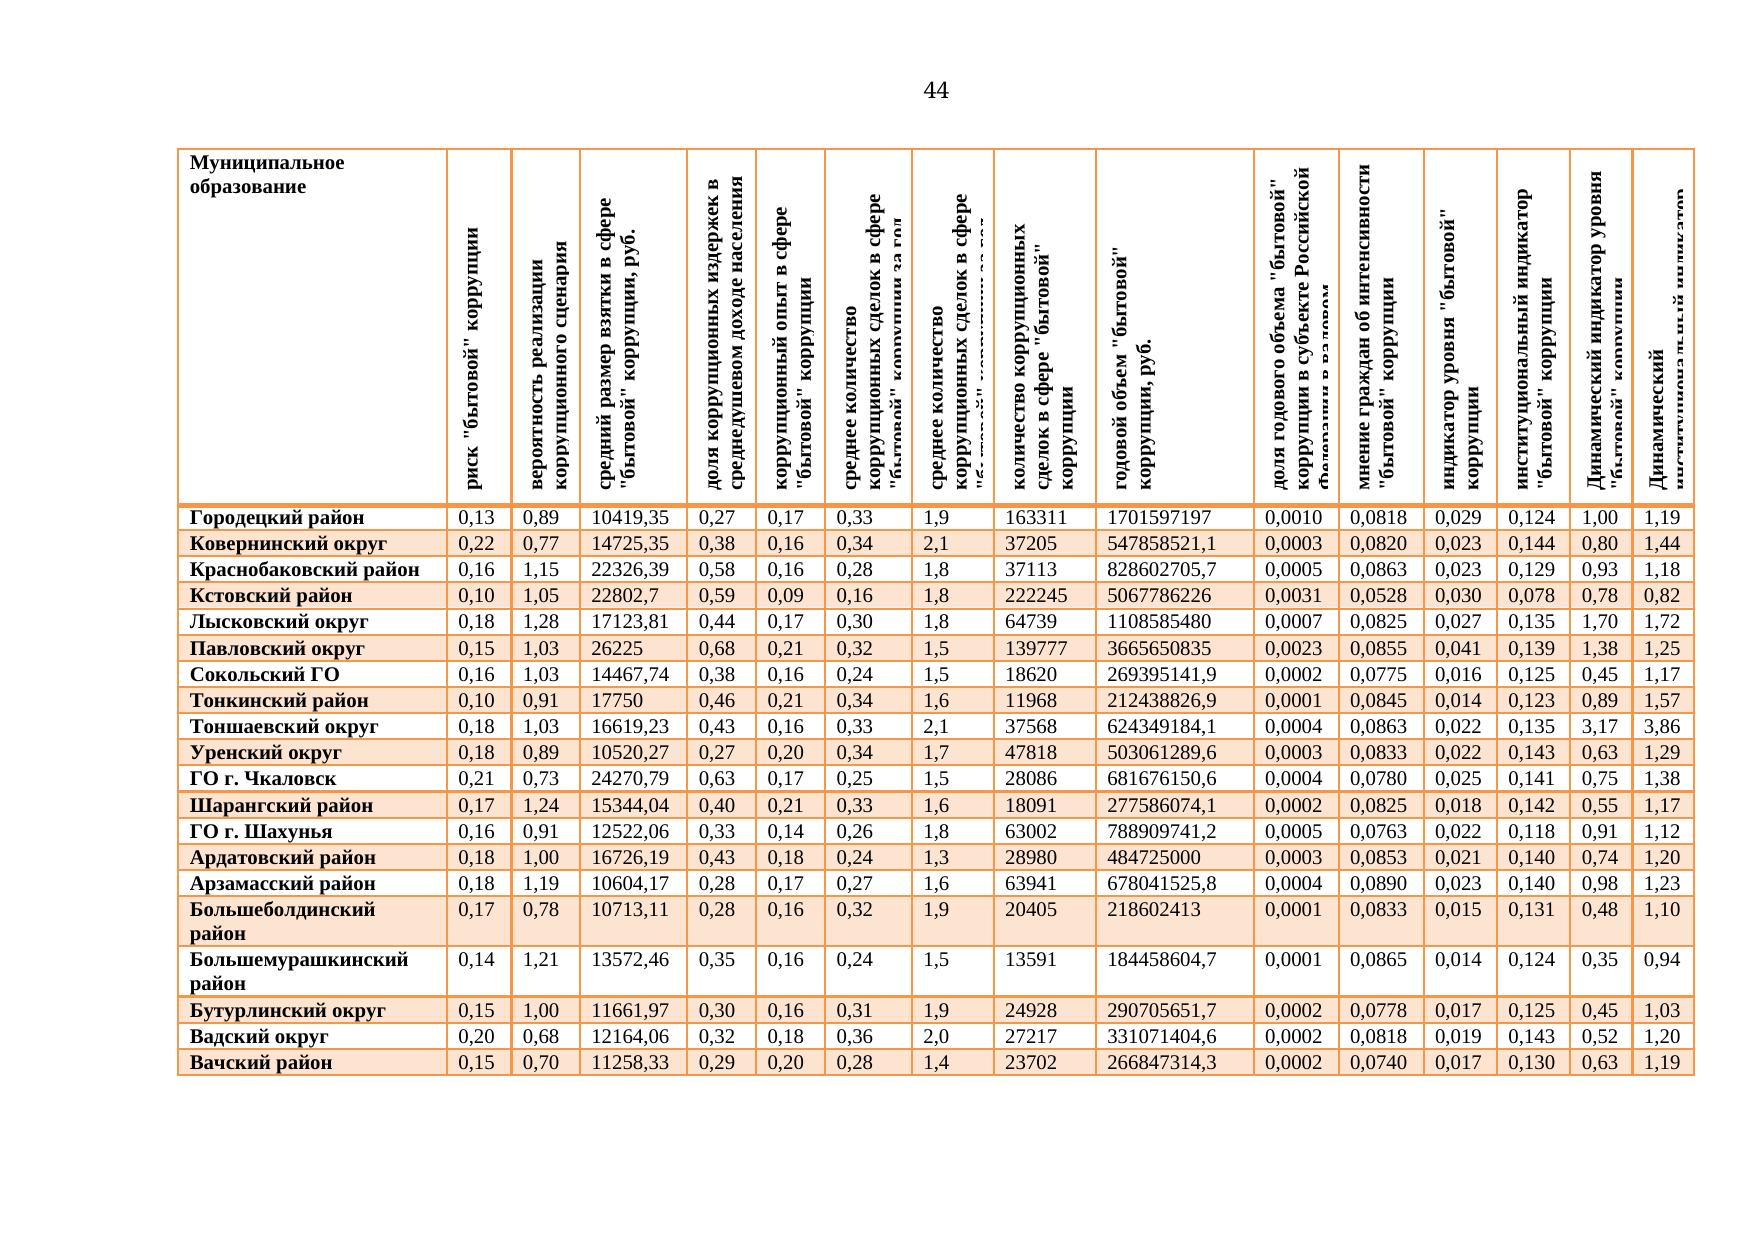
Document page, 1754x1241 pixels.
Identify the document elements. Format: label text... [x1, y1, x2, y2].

table_cell 788909741,2 [1097, 819, 1253, 843]
table_cell 0,018 [1425, 793, 1496, 817]
table_cell 0,18 [448, 610, 510, 633]
table_cell 64739 [995, 610, 1095, 633]
table_cell 0,0528 [1340, 583, 1423, 607]
table_cell 828602705,7 [1097, 557, 1253, 581]
table_cell Шарангский район [179, 793, 446, 817]
table_cell 63002 [995, 819, 1095, 843]
table_cell 0,55 [1571, 793, 1631, 817]
table_cell 1,5 [913, 636, 993, 660]
table_cell 28086 [995, 766, 1095, 790]
table_cell 0,019 [1425, 1024, 1496, 1048]
table_cell 331071404,6 [1097, 1024, 1253, 1048]
table_cell 0,143 [1498, 1024, 1569, 1048]
table_cell 0,22 [448, 531, 510, 555]
table_cell ГО г. Шахунья [179, 819, 446, 843]
table_cell 1,8 [913, 819, 993, 843]
table_cell 277586074,1 [1097, 793, 1253, 817]
table_cell 0,40 [688, 793, 755, 817]
table_cell 0,28 [826, 1050, 911, 1074]
table_cell 1,28 [513, 610, 579, 633]
table_cell 0,52 [1571, 1024, 1631, 1048]
table_cell 0,35 [688, 947, 755, 995]
table_cell 0,89 [1571, 688, 1631, 712]
table_cell 0,129 [1498, 557, 1569, 581]
table_cell 17750 [581, 688, 686, 712]
table_header коррупционный опыт в сфере "бытовой" коррупции [757, 150, 824, 503]
table_cell Бутурлинский округ [179, 998, 446, 1022]
table_cell 16726,19 [581, 845, 686, 869]
table_cell 0,16 [757, 897, 824, 945]
table_cell 0,18 [757, 1024, 824, 1048]
table_cell 0,33 [826, 508, 911, 529]
table_cell 0,0004 [1255, 871, 1338, 895]
table_cell 0,24 [826, 845, 911, 869]
table_cell 0,027 [1425, 610, 1496, 633]
table_cell 0,0833 [1340, 897, 1423, 945]
table_header институциональный индикатор "бытовой" коррупции [1498, 150, 1569, 503]
table_cell 0,041 [1425, 636, 1496, 660]
table_cell Кстовский район [179, 583, 446, 607]
table_cell 0,21 [448, 766, 510, 790]
table_cell 23702 [995, 1050, 1095, 1074]
table_cell 184458604,7 [1097, 947, 1253, 995]
table_cell 1,6 [913, 793, 993, 817]
table_cell 0,0005 [1255, 819, 1338, 843]
table_cell 1,29 [1634, 740, 1693, 764]
table_cell 3,17 [1571, 714, 1631, 738]
table_cell 1,6 [913, 871, 993, 895]
table_cell 3665650835 [1097, 636, 1253, 660]
table_header годовой объем "бытовой" коррупции, руб. [1097, 150, 1253, 503]
table_cell 15344,04 [581, 793, 686, 817]
table_cell Краснобаковский район [179, 557, 446, 581]
table_cell 1,9 [913, 897, 993, 945]
table_cell 0,078 [1498, 583, 1569, 607]
table_cell 16619,23 [581, 714, 686, 738]
table_cell 2,1 [913, 714, 993, 738]
table_cell 0,15 [448, 1050, 510, 1074]
table_cell 1,6 [913, 688, 993, 712]
table_header доля коррупционных издержек в среднедушевом доходе населения [688, 150, 755, 503]
table_cell 63941 [995, 871, 1095, 895]
table_cell 0,017 [1425, 998, 1496, 1022]
table_cell 0,21 [757, 636, 824, 660]
table_cell 12164,06 [581, 1024, 686, 1048]
table_cell 0,32 [688, 1024, 755, 1048]
table_cell 0,16 [757, 947, 824, 995]
table_cell 0,025 [1425, 766, 1496, 790]
table_cell 0,0778 [1340, 998, 1423, 1022]
table_cell 1,00 [1571, 508, 1631, 529]
table_cell 20405 [995, 897, 1095, 945]
table_cell 0,31 [826, 998, 911, 1022]
table_cell 47818 [995, 740, 1095, 764]
table_cell 24270,79 [581, 766, 686, 790]
table_cell ГО г. Чкаловск [179, 766, 446, 790]
table_cell 1,70 [1571, 610, 1631, 633]
table_cell 1,03 [513, 714, 579, 738]
table_cell Арзамасский район [179, 871, 446, 895]
table_cell 0,029 [1425, 508, 1496, 529]
table_cell 0,0002 [1255, 998, 1338, 1022]
table_cell 0,0863 [1340, 714, 1423, 738]
table_cell 0,38 [688, 662, 755, 686]
table_cell 0,030 [1425, 583, 1496, 607]
table_cell 0,022 [1425, 740, 1496, 764]
table_header количество коррупционных сделок в сфере "бытовой" коррупции [995, 150, 1095, 503]
table_cell 37568 [995, 714, 1095, 738]
table_cell 1,8 [913, 610, 993, 633]
table_cell 0,0004 [1255, 714, 1338, 738]
table_cell 1,7 [913, 740, 993, 764]
table_cell 0,89 [513, 740, 579, 764]
table_cell 0,18 [448, 845, 510, 869]
table_cell 1,10 [1634, 897, 1693, 945]
table_cell 0,0002 [1255, 1024, 1338, 1048]
table_cell 1,23 [1634, 871, 1693, 895]
table_cell 0,131 [1498, 897, 1569, 945]
table_cell 1,25 [1634, 636, 1693, 660]
table_cell 222245 [995, 583, 1095, 607]
table_cell 0,135 [1498, 610, 1569, 633]
table_cell 2,0 [913, 1024, 993, 1048]
table_cell Уренский округ [179, 740, 446, 764]
table_cell 0,33 [826, 793, 911, 817]
table_cell Лысковский округ [179, 610, 446, 633]
table_cell 678041525,8 [1097, 871, 1253, 895]
table_cell 0,98 [1571, 871, 1631, 895]
table_cell 1,20 [1634, 845, 1693, 869]
table_cell 0,33 [826, 714, 911, 738]
table_cell 0,0865 [1340, 947, 1423, 995]
table_cell 0,142 [1498, 793, 1569, 817]
table_cell 0,80 [1571, 531, 1631, 555]
table_cell 0,0002 [1255, 1050, 1338, 1074]
table_cell 1,3 [913, 845, 993, 869]
table_cell 547858521,1 [1097, 531, 1253, 555]
table_cell 1,17 [1634, 662, 1693, 686]
table_cell 0,16 [448, 557, 510, 581]
table_cell 0,139 [1498, 636, 1569, 660]
table_cell 0,0818 [1340, 508, 1423, 529]
table_cell 0,16 [826, 583, 911, 607]
table_cell 0,0818 [1340, 1024, 1423, 1048]
table_cell 1,38 [1634, 766, 1693, 790]
table_header мнение граждан об интенсивности "бытовой" коррупции [1340, 150, 1423, 503]
table_cell 0,124 [1498, 508, 1569, 529]
table_cell 0,0763 [1340, 819, 1423, 843]
table_cell 0,21 [757, 688, 824, 712]
table_cell 2,1 [913, 531, 993, 555]
table_cell 0,30 [688, 998, 755, 1022]
table_cell 0,75 [1571, 766, 1631, 790]
table_cell Большемурашкинский район [179, 947, 446, 995]
table_cell 0,78 [1571, 583, 1631, 607]
table_cell 0,17 [448, 897, 510, 945]
table_cell 0,016 [1425, 662, 1496, 686]
table_cell 0,20 [757, 1050, 824, 1074]
table_cell 3,86 [1634, 714, 1693, 738]
table_cell Ковернинский округ [179, 531, 446, 555]
table_header среднее количество коррупционных сделок в сфере "бытовой" коррупции за год, приходящееся на одного жителя [826, 150, 911, 503]
table_cell 0,0001 [1255, 688, 1338, 712]
table_cell 0,0775 [1340, 662, 1423, 686]
table_cell 0,14 [757, 819, 824, 843]
table_cell 18091 [995, 793, 1095, 817]
table_cell 24928 [995, 998, 1095, 1022]
table_cell 139777 [995, 636, 1095, 660]
table_cell 1,05 [513, 583, 579, 607]
table_cell 0,16 [757, 557, 824, 581]
table_cell 1,00 [513, 845, 579, 869]
table_header Динамический институциональный индикатор "бытовой" коррупции [1634, 150, 1693, 503]
table_cell 0,023 [1425, 531, 1496, 555]
table_cell 0,14 [448, 947, 510, 995]
table_cell 10604,17 [581, 871, 686, 895]
table_cell 14467,74 [581, 662, 686, 686]
table_cell 1,19 [1634, 1050, 1693, 1074]
table_cell 0,16 [448, 819, 510, 843]
table_cell 0,0004 [1255, 766, 1338, 790]
table_cell 0,0855 [1340, 636, 1423, 660]
table_cell 1,5 [913, 662, 993, 686]
table_cell Тоншаевский округ [179, 714, 446, 738]
table_cell 1,19 [1634, 508, 1693, 529]
table_cell 1,9 [913, 508, 993, 529]
table_cell 1,57 [1634, 688, 1693, 712]
table_cell 0,140 [1498, 871, 1569, 895]
table_cell 1,19 [513, 871, 579, 895]
table_cell 1,8 [913, 557, 993, 581]
table_cell 0,18 [448, 740, 510, 764]
table_cell 212438826,9 [1097, 688, 1253, 712]
table_cell Сокольский ГО [179, 662, 446, 686]
table_cell 0,38 [688, 531, 755, 555]
table_cell 37205 [995, 531, 1095, 555]
table_cell 1,8 [913, 583, 993, 607]
table_cell 0,0863 [1340, 557, 1423, 581]
table_cell 0,28 [826, 557, 911, 581]
table_cell 10713,11 [581, 897, 686, 945]
table_cell 0,58 [688, 557, 755, 581]
table_cell 0,73 [513, 766, 579, 790]
table_cell 0,0001 [1255, 947, 1338, 995]
table_cell 1,9 [913, 998, 993, 1022]
table_cell 1,15 [513, 557, 579, 581]
table_header среднее количество коррупционных сделок в сфере "бытовой" коррупции за год, приходящееся на одного участника коррупционной ситуации [913, 150, 993, 503]
table_header средний размер взятки в сфере "бытовой" коррупции, руб. [581, 150, 686, 503]
table_cell 0,34 [826, 740, 911, 764]
table_cell 0,21 [757, 793, 824, 817]
table_cell 1,03 [513, 662, 579, 686]
table_cell 0,0820 [1340, 531, 1423, 555]
table_cell 0,123 [1498, 688, 1569, 712]
table_cell 0,16 [757, 531, 824, 555]
table_cell 22326,39 [581, 557, 686, 581]
table_cell 0,0853 [1340, 845, 1423, 869]
table_cell 13572,46 [581, 947, 686, 995]
table_cell 0,43 [688, 845, 755, 869]
table_cell Большеболдинский район [179, 897, 446, 945]
table_header Муниципальное образование [179, 150, 446, 503]
table_cell 484725000 [1097, 845, 1253, 869]
table_cell 0,0010 [1255, 508, 1338, 529]
table_cell 0,91 [513, 819, 579, 843]
table_cell 0,0740 [1340, 1050, 1423, 1074]
table_cell 1,18 [1634, 557, 1693, 581]
table_cell 0,118 [1498, 819, 1569, 843]
table_cell 0,44 [688, 610, 755, 633]
table_cell 0,09 [757, 583, 824, 607]
table_cell 1,03 [1634, 998, 1693, 1022]
table_cell 1,5 [913, 766, 993, 790]
table_cell 0,24 [826, 662, 911, 686]
table_cell 1,72 [1634, 610, 1693, 633]
table_cell 0,63 [1571, 1050, 1631, 1074]
table_cell 17123,81 [581, 610, 686, 633]
table_cell 0,20 [757, 740, 824, 764]
table_cell 5067786226 [1097, 583, 1253, 607]
table_cell 18620 [995, 662, 1095, 686]
table_cell 0,0002 [1255, 662, 1338, 686]
table_cell 163311 [995, 508, 1095, 529]
table_cell 503061289,6 [1097, 740, 1253, 764]
table_cell 0,48 [1571, 897, 1631, 945]
table_cell 0,16 [757, 998, 824, 1022]
table_cell 0,16 [448, 662, 510, 686]
table_cell 0,28 [688, 897, 755, 945]
table_header риск "бытовой" коррупции [448, 150, 510, 503]
table_cell 0,0007 [1255, 610, 1338, 633]
table_cell 0,77 [513, 531, 579, 555]
table_cell 0,25 [826, 766, 911, 790]
table_cell 1701597197 [1097, 508, 1253, 529]
table_cell 0,0003 [1255, 531, 1338, 555]
table_cell 0,140 [1498, 845, 1569, 869]
table_cell Вадский округ [179, 1024, 446, 1048]
table_cell 0,32 [826, 636, 911, 660]
table_cell 0,0845 [1340, 688, 1423, 712]
table_cell 0,014 [1425, 947, 1496, 995]
table_cell 0,015 [1425, 897, 1496, 945]
table_cell 0,68 [513, 1024, 579, 1048]
table_cell 0,94 [1634, 947, 1693, 995]
table_cell Городецкий район [179, 508, 446, 529]
table_cell 0,0031 [1255, 583, 1338, 607]
table_header доля годового объема "бытовой" коррупции в субъекте Российской Федерации в валовом региональном продукте (ВРП) [1255, 150, 1338, 503]
table_cell 0,93 [1571, 557, 1631, 581]
table_cell 0,63 [1571, 740, 1631, 764]
table_cell 27217 [995, 1024, 1095, 1048]
table_cell 0,125 [1498, 662, 1569, 686]
table_cell 218602413 [1097, 897, 1253, 945]
table_cell 0,91 [1571, 819, 1631, 843]
table_cell 0,33 [688, 819, 755, 843]
table_cell 0,82 [1634, 583, 1693, 607]
table_cell 0,20 [448, 1024, 510, 1048]
table_cell 1,21 [513, 947, 579, 995]
table_cell 0,36 [826, 1024, 911, 1048]
table_cell 0,125 [1498, 998, 1569, 1022]
table_cell 26225 [581, 636, 686, 660]
table_cell 0,014 [1425, 688, 1496, 712]
table_cell 266847314,3 [1097, 1050, 1253, 1074]
table_cell 1,4 [913, 1050, 993, 1074]
table_cell 624349184,1 [1097, 714, 1253, 738]
table_cell 0,68 [688, 636, 755, 660]
table_cell 1,5 [913, 947, 993, 995]
table_cell 0,34 [826, 531, 911, 555]
table_cell Ардатовский район [179, 845, 446, 869]
table_cell 0,023 [1425, 871, 1496, 895]
table_cell 0,022 [1425, 714, 1496, 738]
table_cell 0,10 [448, 688, 510, 712]
table_cell 0,63 [688, 766, 755, 790]
table_cell 0,021 [1425, 845, 1496, 869]
table_cell 1,17 [1634, 793, 1693, 817]
table_cell 681676150,6 [1097, 766, 1253, 790]
table_cell 0,17 [448, 793, 510, 817]
table_cell 0,023 [1425, 557, 1496, 581]
table_header вероятность реализации коррупционного сценария [513, 150, 579, 503]
table_cell 0,0001 [1255, 897, 1338, 945]
table_cell 1,03 [513, 636, 579, 660]
table_cell 0,17 [757, 610, 824, 633]
table_cell 0,017 [1425, 1050, 1496, 1074]
table_cell 13591 [995, 947, 1095, 995]
table_cell 0,124 [1498, 947, 1569, 995]
table_cell 1,20 [1634, 1024, 1693, 1048]
table_cell 0,24 [826, 947, 911, 995]
table_cell 0,34 [826, 688, 911, 712]
table_header Динамический индикатор уровня "бытовой" коррупции [1571, 150, 1631, 503]
table_cell 0,0890 [1340, 871, 1423, 895]
table_cell 11258,33 [581, 1050, 686, 1074]
table_cell 290705651,7 [1097, 998, 1253, 1022]
table_cell 0,0003 [1255, 740, 1338, 764]
table_cell 1,00 [513, 998, 579, 1022]
table_cell 0,89 [513, 508, 579, 529]
table_cell 0,43 [688, 714, 755, 738]
table_cell 0,30 [826, 610, 911, 633]
table_cell 0,0003 [1255, 845, 1338, 869]
table_cell 0,0825 [1340, 610, 1423, 633]
table_cell 14725,35 [581, 531, 686, 555]
table_cell 0,141 [1498, 766, 1569, 790]
table_cell Павловский округ [179, 636, 446, 660]
table_cell 0,45 [1571, 998, 1631, 1022]
table_cell Вачский район [179, 1050, 446, 1074]
table_cell 0,45 [1571, 662, 1631, 686]
table_cell 0,74 [1571, 845, 1631, 869]
table_cell 0,16 [757, 662, 824, 686]
table_cell 0,28 [688, 871, 755, 895]
table_cell 11968 [995, 688, 1095, 712]
table_cell 0,0005 [1255, 557, 1338, 581]
table_cell 10520,27 [581, 740, 686, 764]
table_cell 0,27 [826, 871, 911, 895]
table_cell 11661,97 [581, 998, 686, 1022]
table_cell 0,29 [688, 1050, 755, 1074]
table_cell 0,0002 [1255, 793, 1338, 817]
table_cell 0,130 [1498, 1050, 1569, 1074]
table_cell 0,46 [688, 688, 755, 712]
table_cell 0,0825 [1340, 793, 1423, 817]
table_cell 0,022 [1425, 819, 1496, 843]
table_cell 0,27 [688, 508, 755, 529]
table_cell 0,32 [826, 897, 911, 945]
table_cell 0,78 [513, 897, 579, 945]
table_cell 1108585480 [1097, 610, 1253, 633]
table_cell 0,15 [448, 998, 510, 1022]
table_cell 37113 [995, 557, 1095, 581]
table_cell 0,18 [448, 714, 510, 738]
table_cell 1,24 [513, 793, 579, 817]
table_cell 0,0780 [1340, 766, 1423, 790]
table_cell 0,143 [1498, 740, 1569, 764]
table_cell 0,18 [757, 845, 824, 869]
table_cell 0,13 [448, 508, 510, 529]
table_cell 0,91 [513, 688, 579, 712]
table_cell 0,144 [1498, 531, 1569, 555]
table_cell 1,44 [1634, 531, 1693, 555]
table_cell 28980 [995, 845, 1095, 869]
table_cell 0,10 [448, 583, 510, 607]
table_cell 0,17 [757, 766, 824, 790]
table_cell 0,0023 [1255, 636, 1338, 660]
table_cell Тонкинский район [179, 688, 446, 712]
table_cell 269395141,9 [1097, 662, 1253, 686]
table_cell 0,35 [1571, 947, 1631, 995]
table_cell 0,27 [688, 740, 755, 764]
table_cell 0,26 [826, 819, 911, 843]
table_cell 0,18 [448, 871, 510, 895]
table_cell 1,38 [1571, 636, 1631, 660]
table_cell 22802,7 [581, 583, 686, 607]
table_cell 12522,06 [581, 819, 686, 843]
table_cell 0,17 [757, 871, 824, 895]
table_cell 0,0833 [1340, 740, 1423, 764]
table_cell 0,135 [1498, 714, 1569, 738]
table_cell 0,16 [757, 714, 824, 738]
table_cell 0,70 [513, 1050, 579, 1074]
table_cell 0,59 [688, 583, 755, 607]
table_cell 10419,35 [581, 508, 686, 529]
table_cell 0,17 [757, 508, 824, 529]
table_cell 0,15 [448, 636, 510, 660]
table_header индикатор уровня "бытовой" коррупции [1425, 150, 1496, 503]
table_cell 1,12 [1634, 819, 1693, 843]
